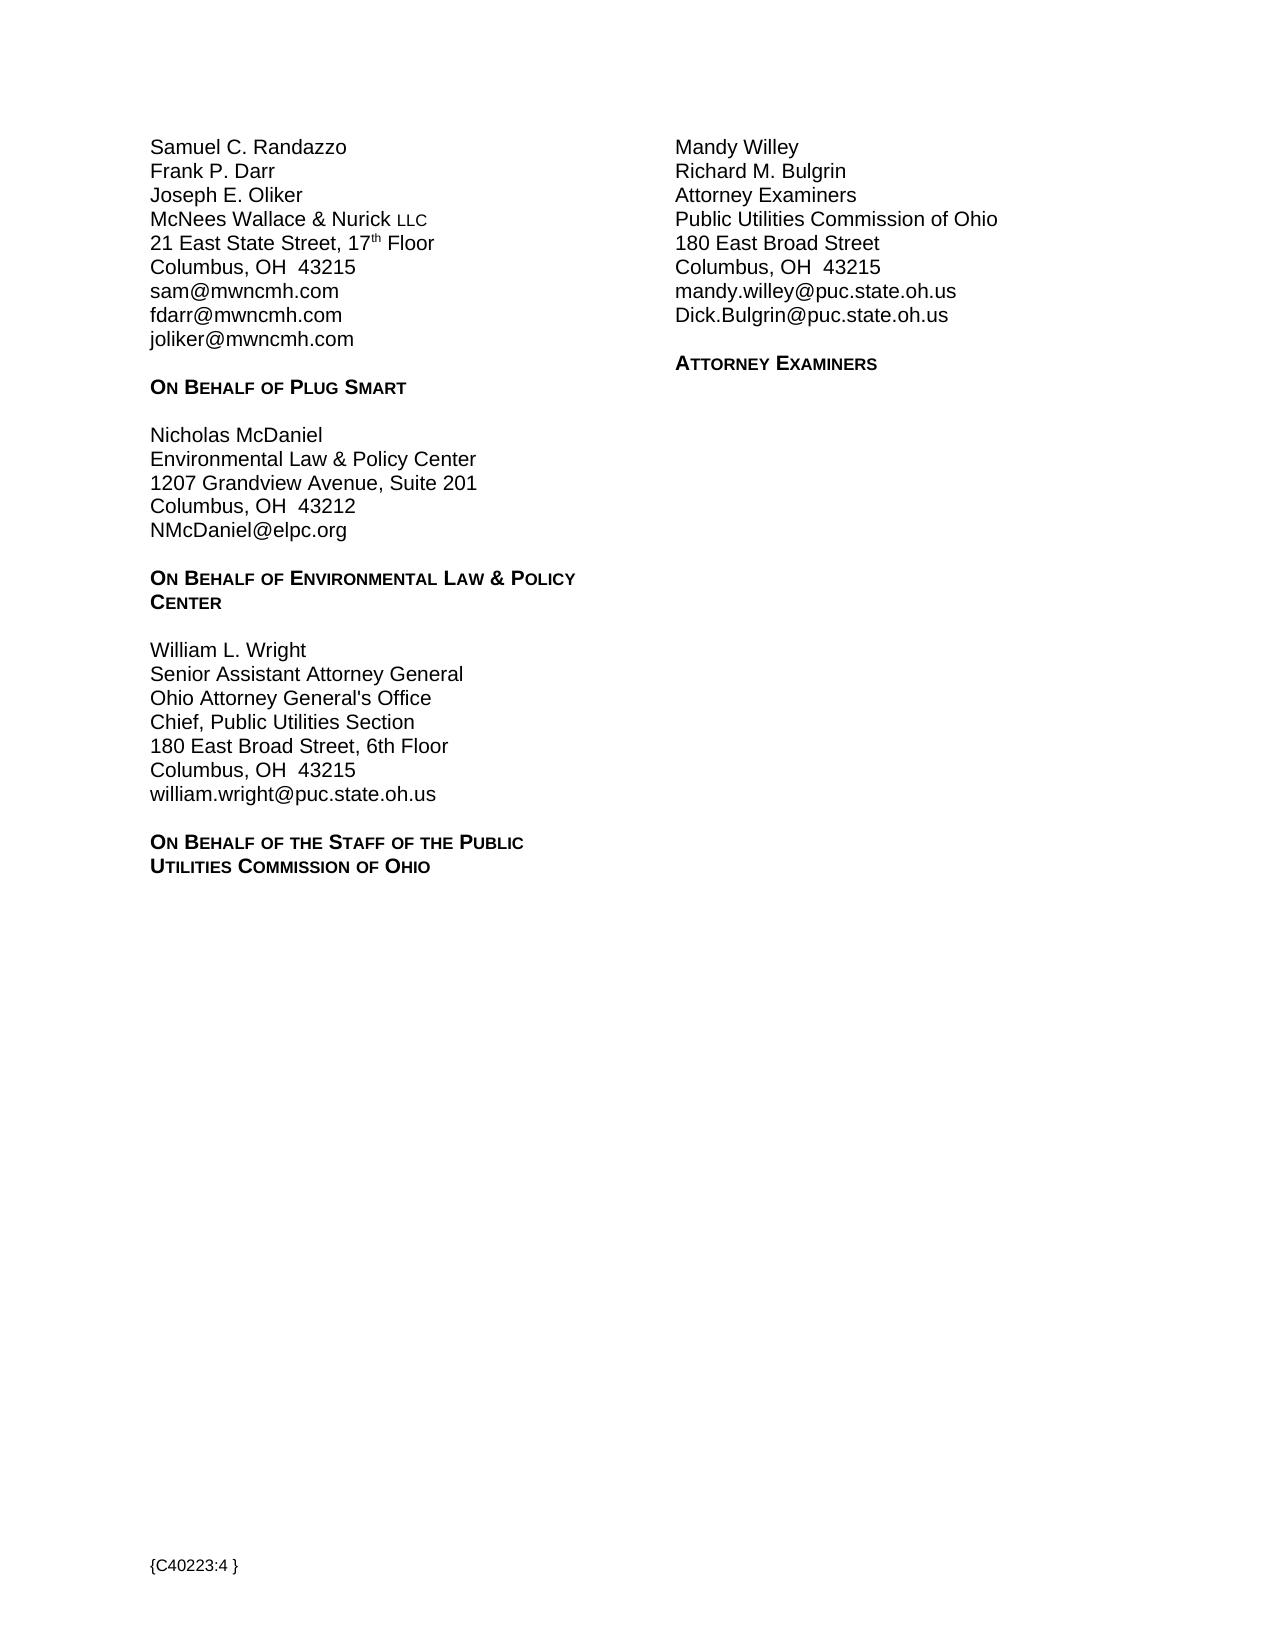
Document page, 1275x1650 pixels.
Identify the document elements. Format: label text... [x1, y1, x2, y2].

text william.wright@puc.state.oh.us [150, 782, 600, 806]
text Columbus, OH 43215 [150, 255, 600, 279]
text 180 East Broad Street [675, 231, 1125, 255]
text Columbus, OH 43215 [675, 255, 1125, 279]
text Columbus, OH 43212 [150, 494, 600, 518]
text Nicholas McDaniel [150, 422, 600, 446]
text Senior Assistant Attorney General [150, 662, 600, 686]
text joliker@mwncmh.com [150, 327, 600, 351]
text Joseph E. Oliker [150, 183, 600, 207]
text Environmental Law & Policy Center [150, 446, 600, 470]
text Public Utilities Commission of Ohio [675, 207, 1125, 231]
text fdarr@mwncmh.com [150, 303, 600, 327]
text 1207 Grandview Avenue, Suite 201 [150, 470, 600, 494]
text Chief, Public Utilities Section [150, 710, 600, 734]
text On Behalf of Plug Smart [150, 374, 600, 398]
text mandy.willey@puc.state.oh.us [675, 279, 1125, 303]
text Ohio Attorney General's Office [150, 686, 600, 710]
text Attorney Examiners [675, 351, 1125, 374]
text Dick.Bulgrin@puc.state.oh.us [675, 303, 1125, 327]
text On Behalf of the Staff of the Public Utilities Commission of Ohio [150, 830, 600, 878]
text On Behalf of Environmental Law & Policy Center [150, 566, 600, 614]
text 21 East State Street, 17th Floor [150, 231, 600, 255]
text Frank P. Darr [150, 159, 600, 183]
text Richard M. Bulgrin [675, 159, 1125, 183]
text William L. Wright [150, 638, 600, 662]
text McNees Wallace & Nurick llc [150, 207, 600, 231]
text 180 East Broad Street, 6th Floor [150, 734, 600, 758]
text Mandy Willey [675, 135, 1125, 159]
text sam@mwncmh.com [150, 279, 600, 303]
text NMcDaniel@elpc.org [150, 518, 600, 542]
text Samuel C. Randazzo [150, 135, 600, 159]
text Attorney Examiners [675, 183, 1125, 207]
text Columbus, OH 43215 [150, 758, 600, 782]
